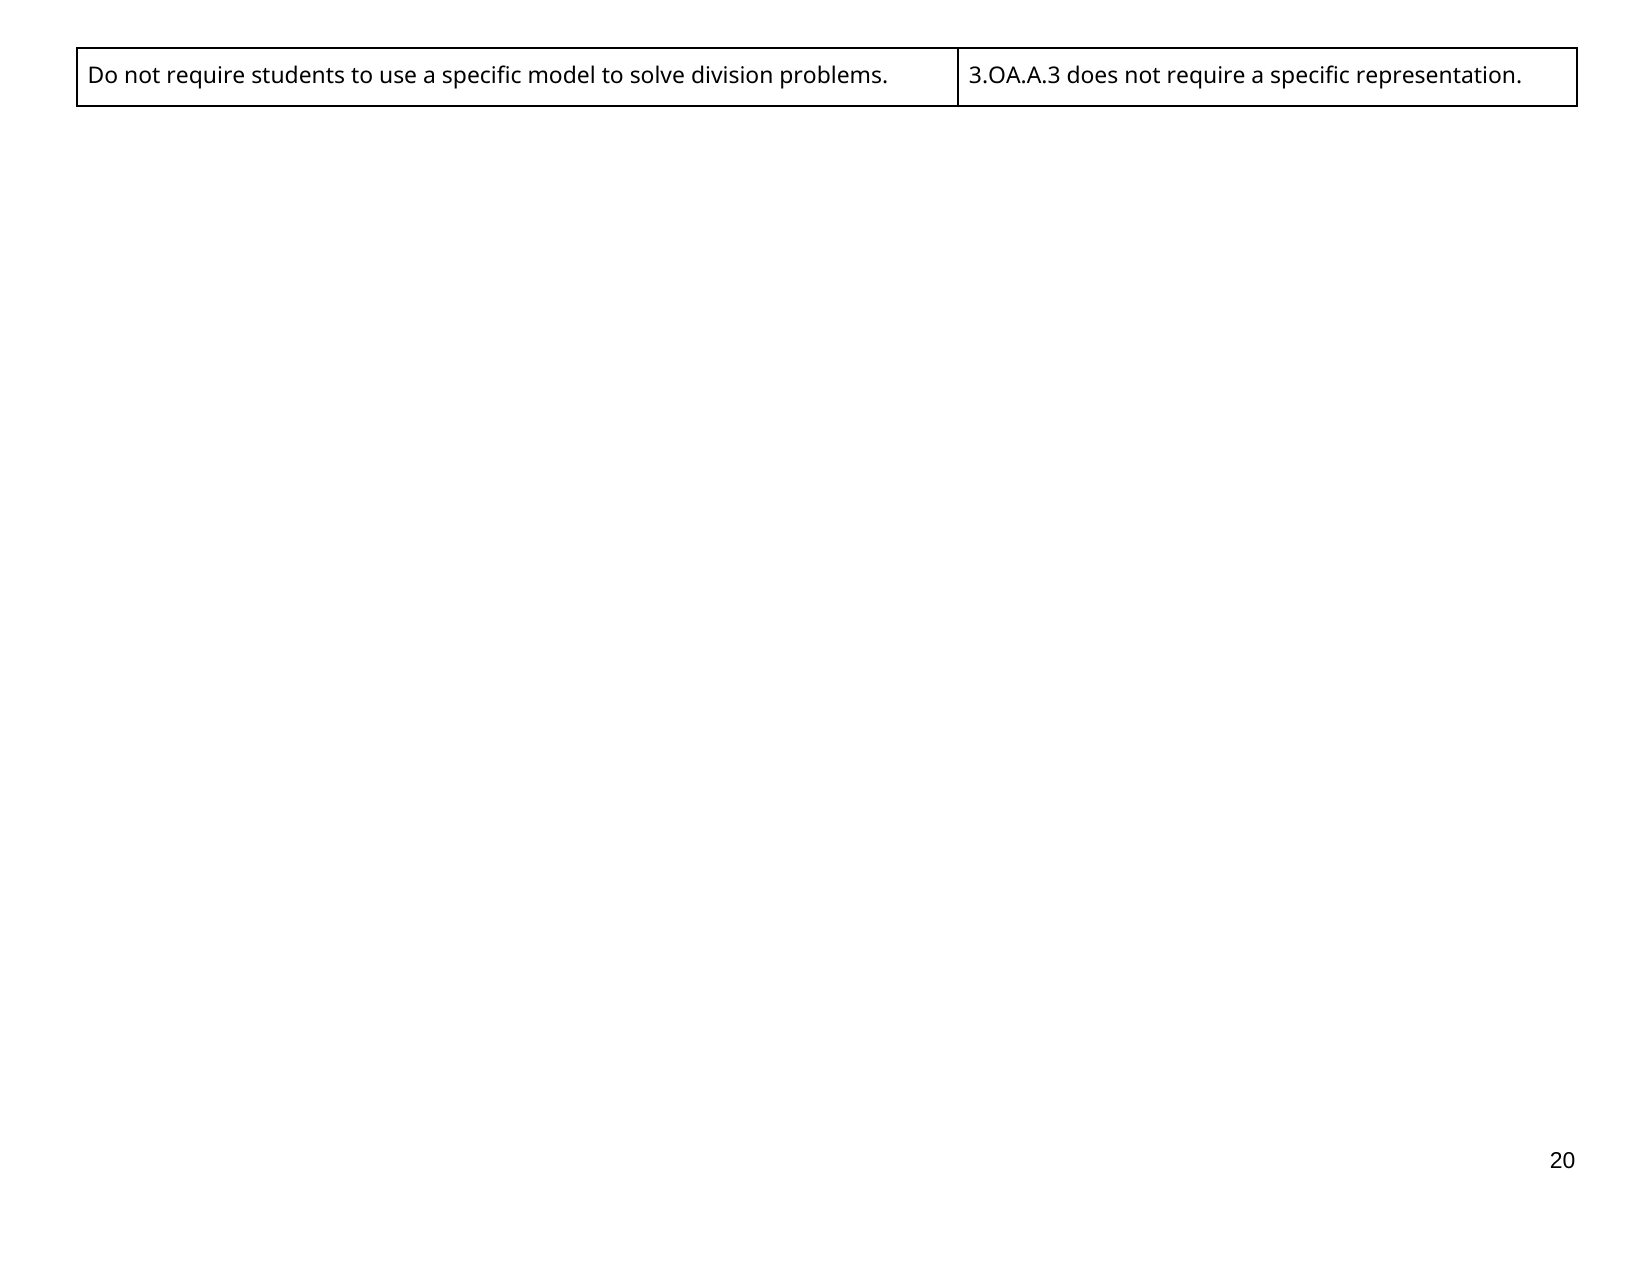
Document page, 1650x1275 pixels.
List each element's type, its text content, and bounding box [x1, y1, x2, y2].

table_cell 3.OA.A.3 does not require a specific representation. [959, 49, 1576, 105]
table_cell Do not require students to use a specific model to solve division problems. [78, 49, 957, 105]
